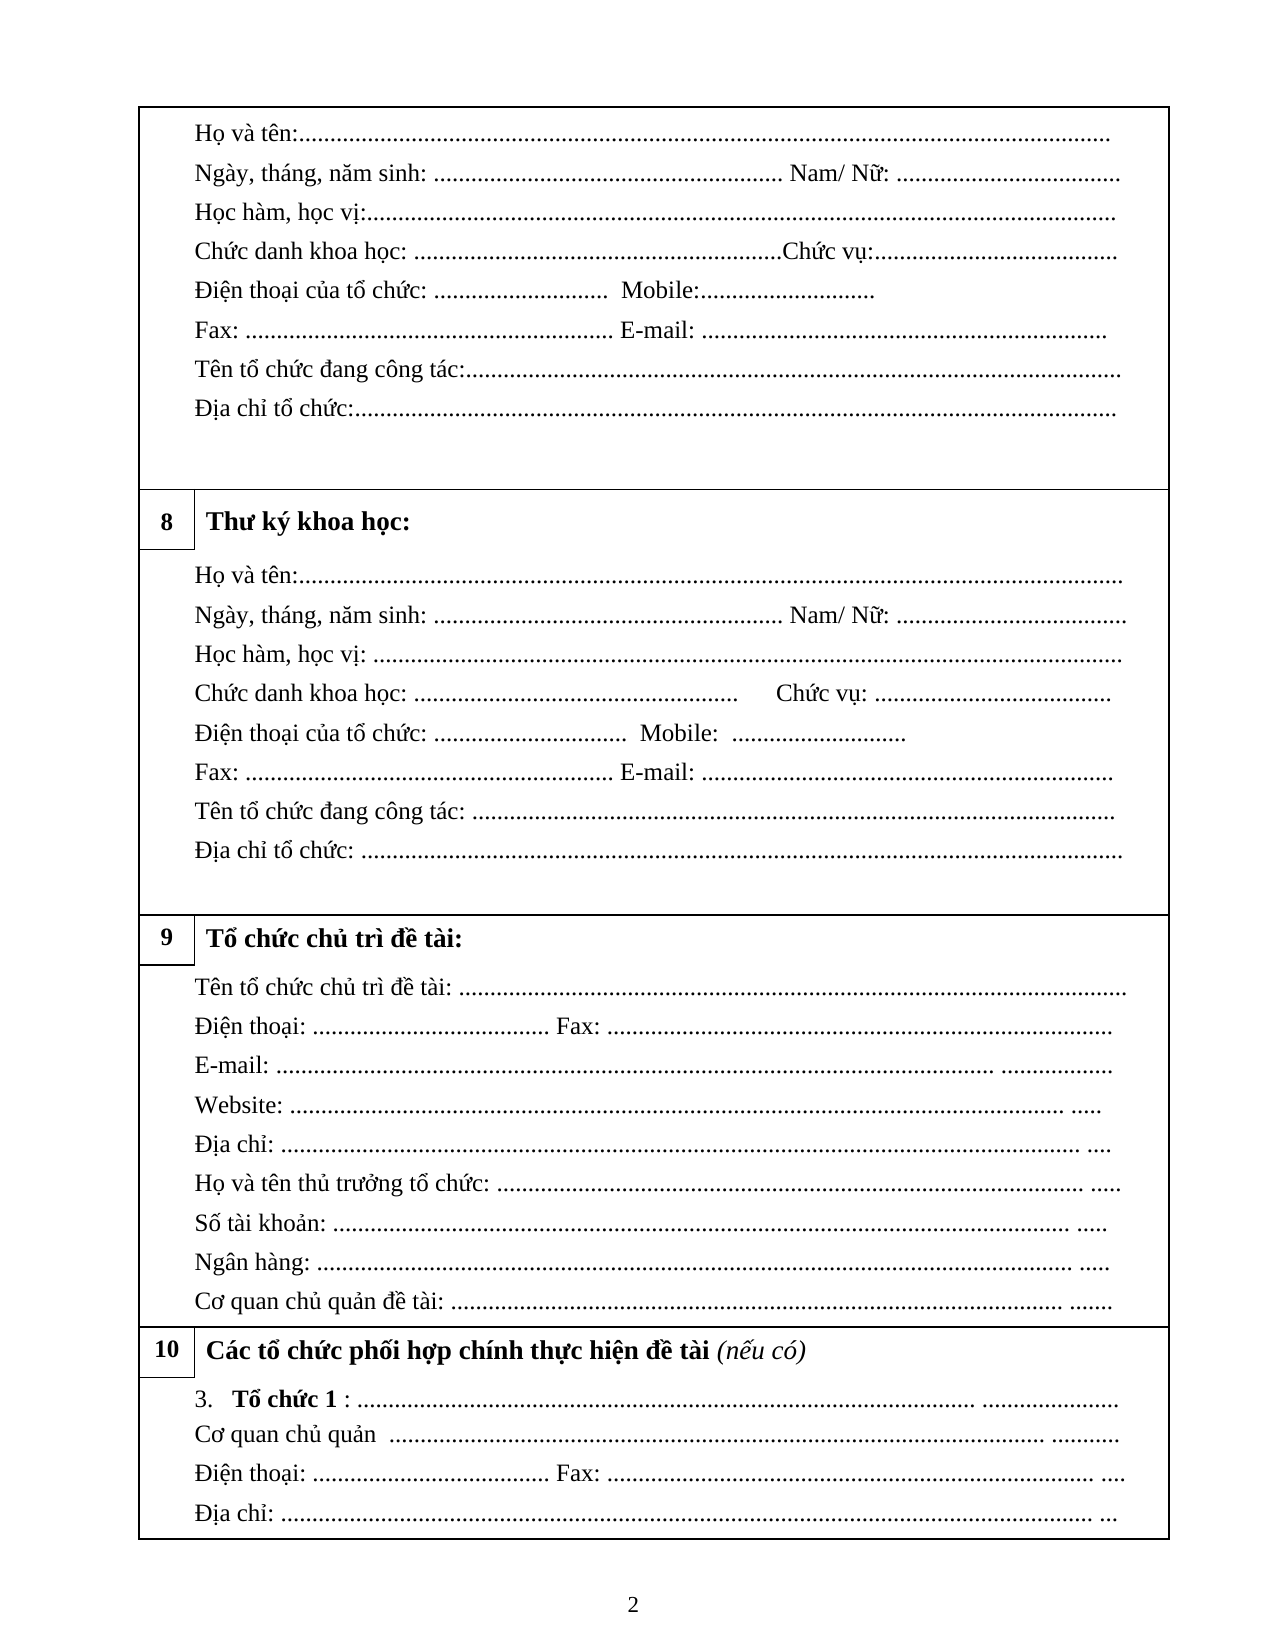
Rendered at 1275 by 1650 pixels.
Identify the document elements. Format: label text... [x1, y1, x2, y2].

table_cell 9 [140, 916, 194, 964]
table_cell Họ và tên:.................................................................................................................................. Ngày, tháng, năm sinh: ........................................................ Nam/ Nữ: .................................... Học hàm, học vị:........................................................................................................................ Chức danh khoa học: ...........................................................Chức vụ:....................................... Điện thoại của tổ chức: ............................ Mobile:............................ Fax: ........................................................... E-mail: ................................................................. Tên tổ chức đang công tác:......................................................................................................... Địa chỉ tổ chức:.......................................................................................................................... [140, 108, 1168, 489]
table_cell 8 [140, 490, 194, 549]
table_cell Tổ chức chủ trì đề tài: [195, 916, 1168, 964]
table_cell Thư ký khoa học: [195, 490, 1168, 549]
table_cell Các tổ chức phối hợp chính thực hiện đề tài (nếu có) [195, 1328, 1168, 1376]
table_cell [140, 1376, 1168, 1538]
table_cell Tên tổ chức chủ trì đề tài: ........................................................................................................... Điện thoại: ...................................... Fax: ................................................................................. E-mail: ................................................................................................................... .................. Website: ............................................................................................................................ ..... Địa chỉ: ................................................................................................................................ .... Họ và tên thủ trưởng tổ chức: .............................................................................................. ..... Số tài khoản: ...................................................................................................................... ..... Ngân hàng: ......................................................................................................................... ..... Cơ quan chủ quản đề tài: .................................................................................................. ....... [140, 964, 1168, 1326]
table_cell 10 [140, 1328, 194, 1376]
table_cell Họ và tên:.................................................................................................................................... Ngày, tháng, năm sinh: ........................................................ / Nữ: ..................................... Học hàm, học vị: ........................................................................................................................ Chức danh khoa học: .................................................... Chức vụ: ...................................... Điện thoại của tổ chức: ............................... Mobile: ............................ Fax: ........................................................... E-mail: .................................................................. Tên tổ chức đang công tác: ....................................................................................................... Địa chỉ tổ chức: .......................................................................................................................... [140, 549, 1168, 914]
